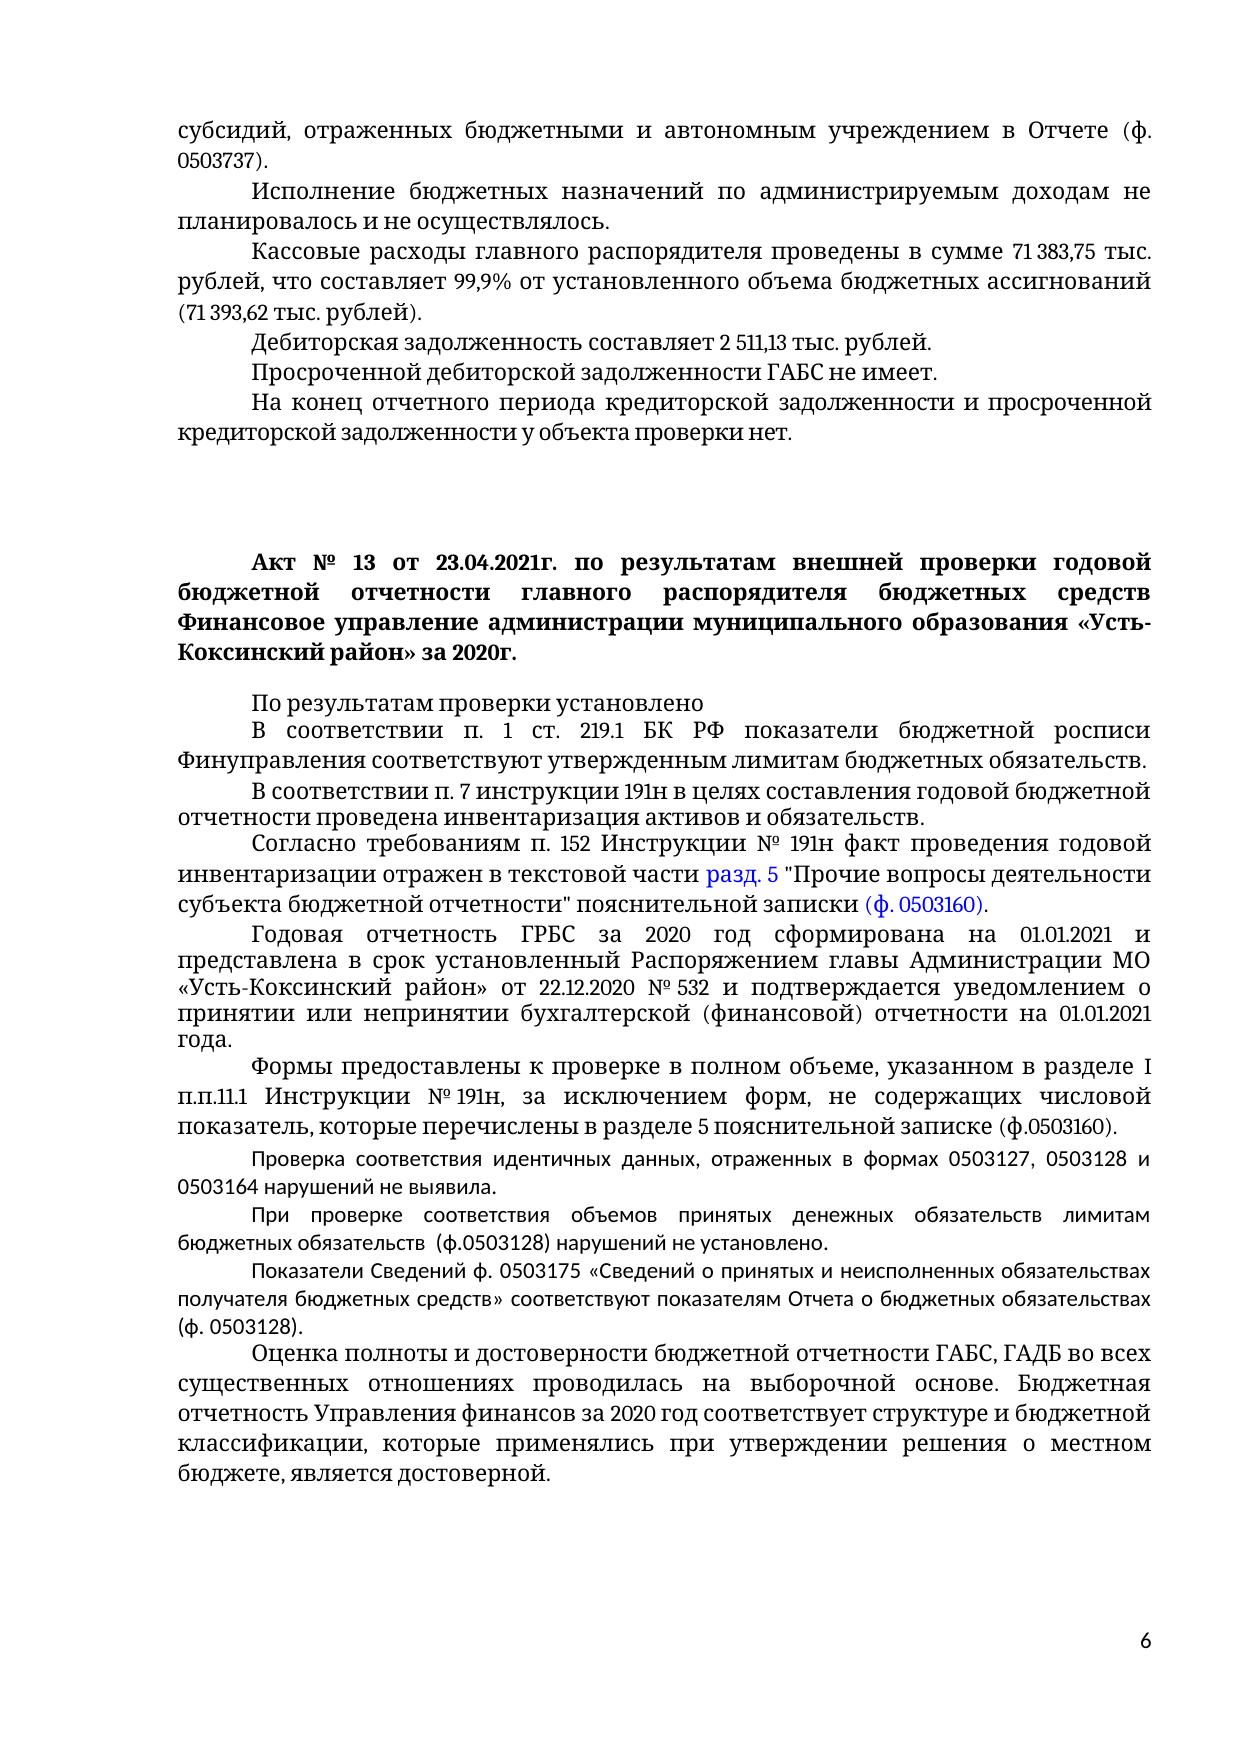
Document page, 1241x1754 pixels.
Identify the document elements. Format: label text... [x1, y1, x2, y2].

text Дебиторская задолженность составляет 2 511,13 тыс. рублей. [177, 329, 1152, 356]
text В соответствии п. 1 ст. 219.1 БК РФ показатели бюджетной росписи Финуправления соответствуют утвержденным лимитам бюджетных обязательств. [177, 718, 1152, 774]
text По результатам проверки установлено [177, 683, 1152, 718]
text На конец отчетного периода кредиторской задолженности и просроченной кредиторской задолженности у объекта проверки нет. [177, 390, 1152, 447]
text Согласно требованиям п. 152 Инструкции № 191н факт проведения годовой инвентаризации отражен в текстовой части разд. 5 "Прочие вопросы деятельности субъекта бюджетной отчетности" пояснительной записки (ф. 0503160). [177, 831, 1152, 918]
text Годовая отчетность ГРБС за 2020 год сформирована на 01.01.2021 и представлена в срок установленный Распоряжением главы Администрации МО «Усть-Коксинский район» от 22.12.2020 № 532 и подтверждается уведомлением о принятии или непринятии бухгалтерской (финансовой) отчетности на 01.01.2021 года. [177, 922, 1152, 1053]
text Оценка полноты и достоверности бюджетной отчетности ГАБС, ГАДБ во всех существенных отношениях проводилась на выборочной основе. Бюджетная отчетность Управления финансов за 2020 год соответствует структуре и бюджетной классификации, которые применялись при утверждении решения о местном бюджете, является достоверной. [177, 1340, 1152, 1487]
text Исполнение бюджетных назначений по администрируемым доходам не планировалось и не осуществлялось. [177, 178, 1152, 235]
text Проверка соответствия идентичных данных, отраженных в формах 0503127, 0503128 и 0503164 нарушений не выявила. [177, 1144, 1152, 1200]
text Формы предоставлены к проверке в полном объеме, указанном в разделе I п.п.11.1 Инструкции № 191н, за исключением форм, не содержащих числовой показатель, которые перечислены в разделе 5 пояснительной записке (ф.0503160). [177, 1053, 1152, 1140]
text Акт № 13 от 23.04.2021г. по результатам внешней проверки годовой бюджетной отчетности главного распорядителя бюджетных средств Финансовое управление администрации муниципального образования «Усть-Коксинский район» за 2020г. [177, 549, 1152, 666]
text При проверке соответствия объемов принятых денежных обязательств лимитам бюджетных обязательств (ф.0503128) нарушений не установлено. [177, 1200, 1152, 1256]
text В соответствии п. 7 инструкции 191н в целях составления годовой бюджетной отчетности проведена инвентаризация активов и обязательств. [177, 778, 1152, 831]
text Просроченной дебиторской задолженности ГАБС не имеет. [177, 360, 1137, 386]
text Кассовые расходы главного распорядителя проведены в сумме 71 383,75 тыс. рублей, что составляет 99,9% от установленного объема бюджетных ассигнований (71 393,62 тыс. рублей). [177, 239, 1152, 326]
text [177, 118, 1152, 175]
text Показатели Сведений ф. 0503175 «Сведений о принятых и неисполненных обязательствах получателя бюджетных средств» соответствуют показателям Отчета о бюджетных обязательствах (ф. 0503128). [177, 1256, 1152, 1340]
